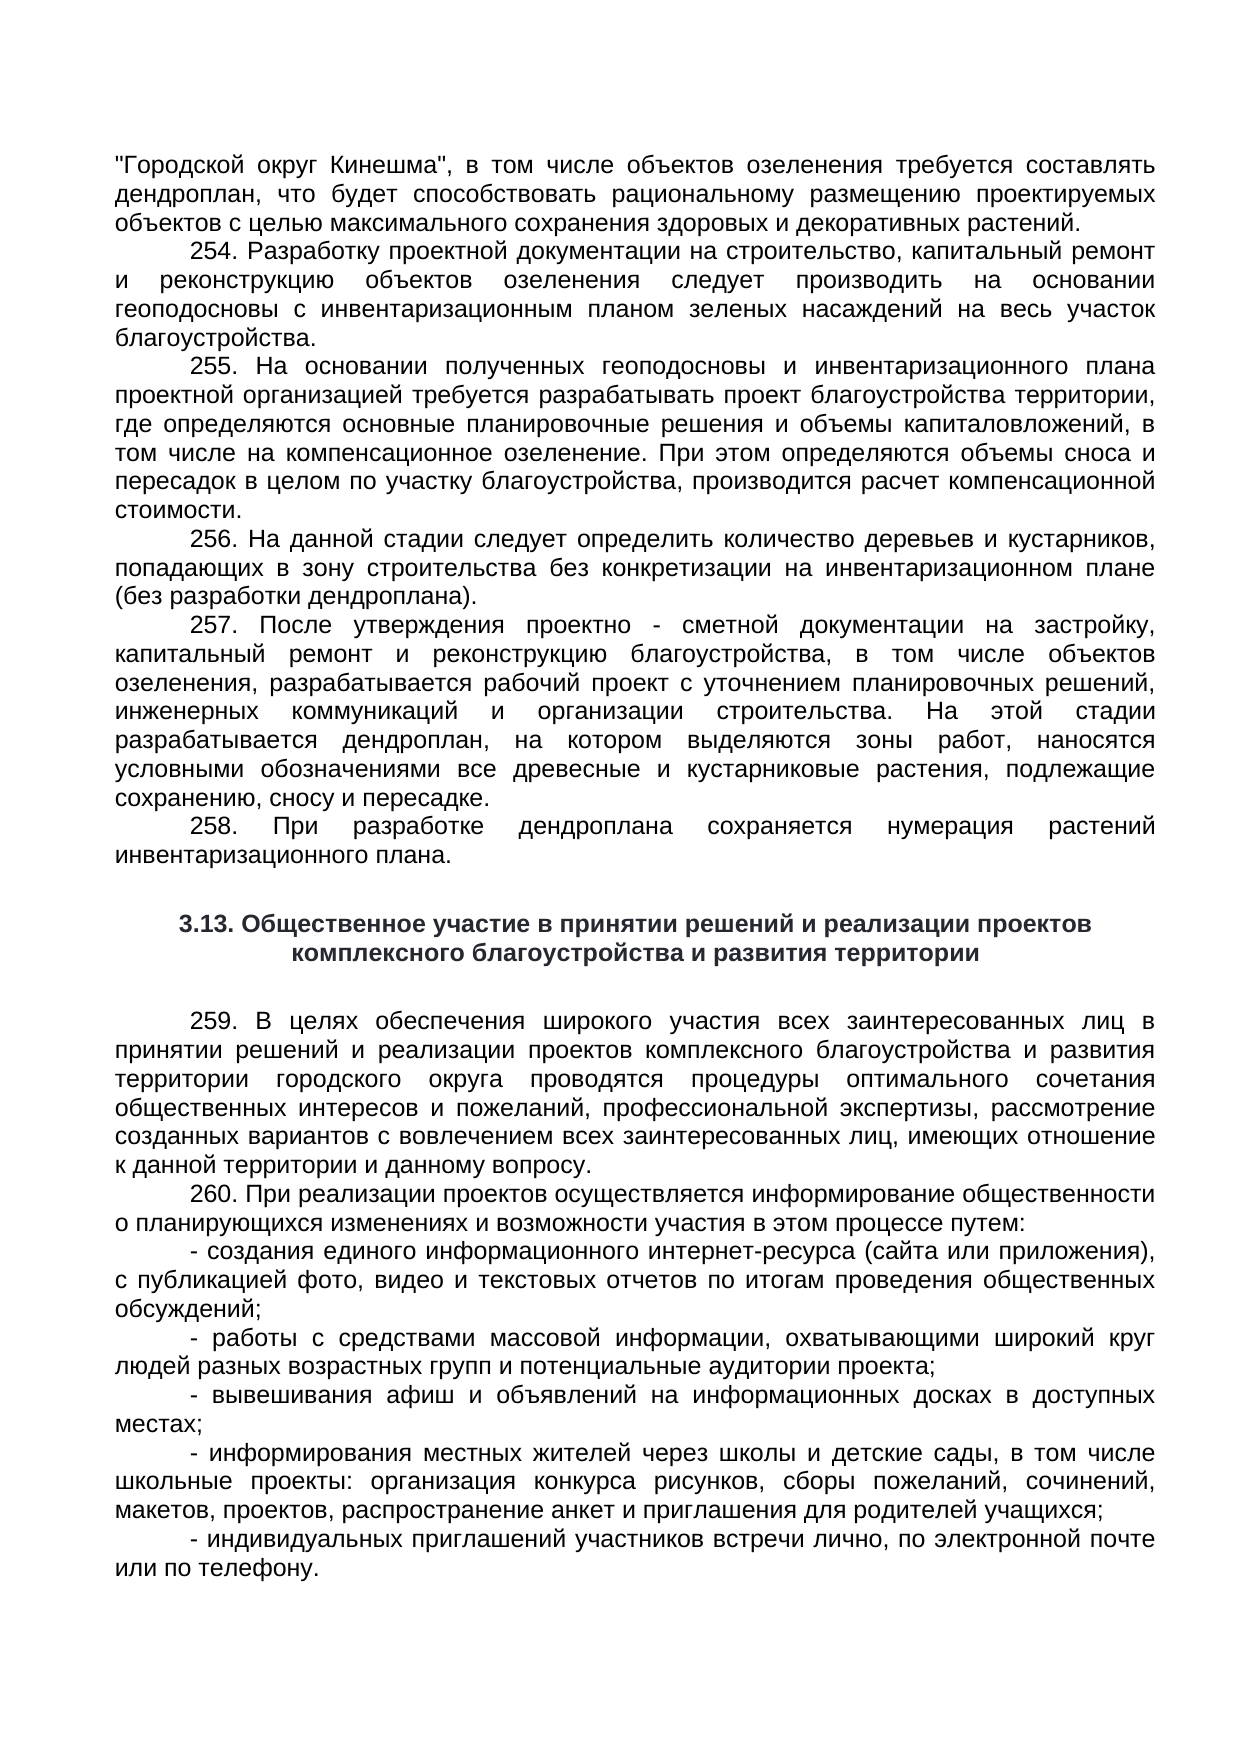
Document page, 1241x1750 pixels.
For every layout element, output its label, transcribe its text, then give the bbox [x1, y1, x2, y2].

text - работы с средствами массовой информации, охватывающими широкий круг людей разных возрастных групп и потенциальные аудитории проекта; [114, 1322, 1157, 1380]
text 258. При разработке дендроплана сохраняется нумерация растений инвентаризационного плана. [114, 811, 1157, 869]
subtitle 3.13. Общественное участие в принятии решений и реализации проектов комплексного благоустройства и развития территории [114, 909, 1157, 966]
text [114, 150, 1157, 236]
text 255. На основании полученных геоподосновы и инвентаризационного плана проектной организацией требуется разрабатывать проект благоустройства территории, где определяются основные планировочные решения и объемы капиталовложений, в том числе на компенсационное озеленение. При этом определяются объемы сноса и пересадок в целом по участку благоустройства, производится расчет компенсационной стоимости. [114, 351, 1157, 524]
text 259. В целях обеспечения широкого участия всех заинтересованных лиц в принятии решений и реализации проектов комплексного благоустройства и развития территории городского округа проводятся процедуры оптимального сочетания общественных интересов и пожеланий, профессиональной экспертизы, рассмотрение созданных вариантов с вовлечением всех заинтересованных лиц, имеющих отношение к данной территории и данному вопросу. [114, 1006, 1157, 1179]
text - вывешивания афиш и объявлений на информационных досках в доступных местах; [114, 1380, 1157, 1437]
text 254. Разработку проектной документации на строительство, капитальный ремонт и реконструкцию объектов озеленения следует производить на основании геоподосновы с инвентаризационным планом зеленых насаждений на весь участок благоустройства. [114, 236, 1157, 351]
text 260. При реализации проектов осуществляется информирование общественности о планирующихся изменениях и возможности участия в этом процессе путем: [114, 1179, 1157, 1236]
text 256. На данной стадии следует определить количество деревьев и кустарников, попадающих в зону строительства без конкретизации на инвентаризационном плане (без разработки дендроплана). [114, 524, 1157, 610]
text - информирования местных жителей через школы и детские сады, в том числе школьные проекты: организация конкурса рисунков, сборы пожеланий, сочинений, макетов, проектов, распространение анкет и приглашения для родителей учащихся; [114, 1437, 1157, 1524]
text - индивидуальных приглашений участников встречи лично, по электронной почте или по телефону. [114, 1524, 1157, 1581]
text 257. После утверждения проектно - сметной документации на застройку, капитальный ремонт и реконструкцию благоустройства, в том числе объектов озеленения, разрабатывается рабочий проект с уточнением планировочных решений, инженерных коммуникаций и организации строительства. На этой стадии разрабатывается дендроплан, на котором выделяются зоны работ, наносятся условными обозначениями все древесные и кустарниковые растения, подлежащие сохранению, сносу и пересадке. [114, 610, 1157, 811]
text - создания единого информационного интернет-ресурса (сайта или приложения), с публикацией фото, видео и текстовых отчетов по итогам проведения общественных обсуждений; [114, 1236, 1157, 1322]
